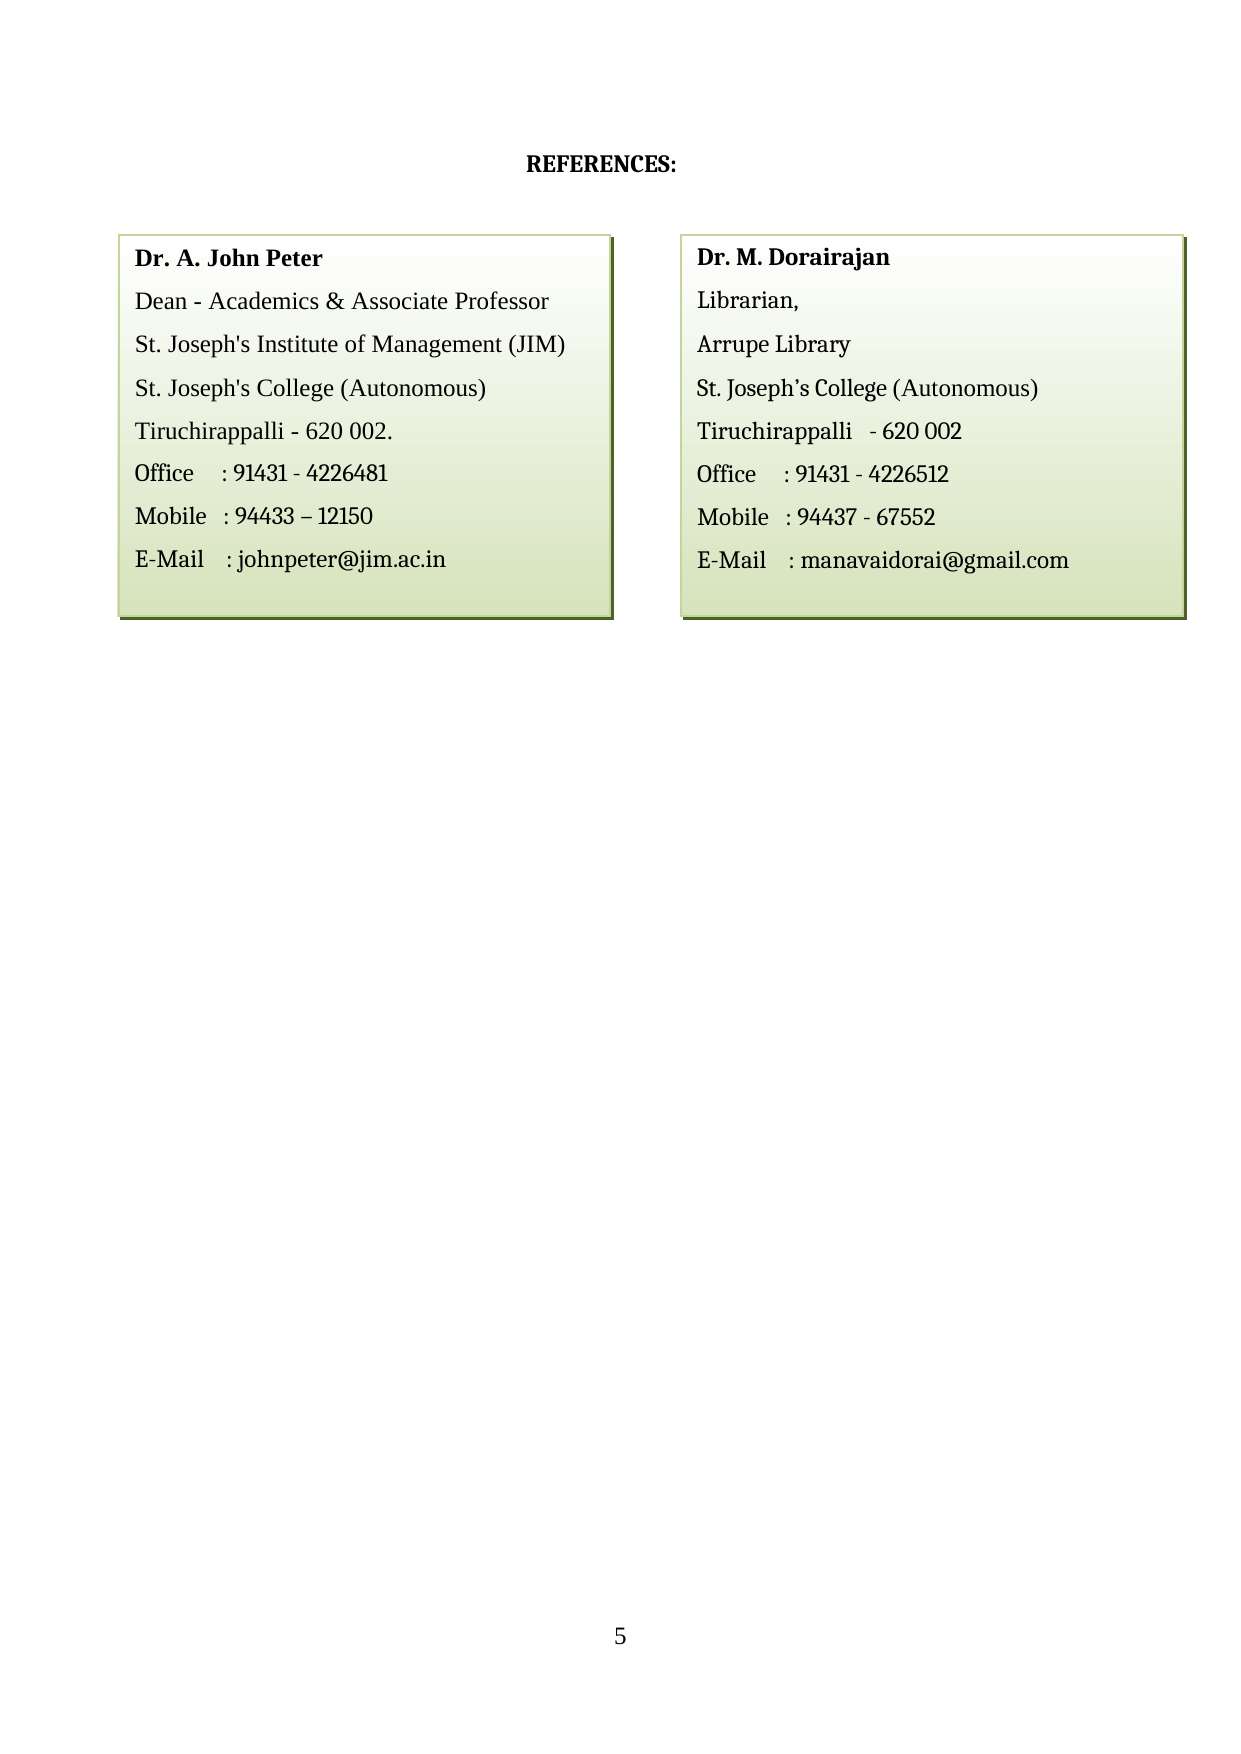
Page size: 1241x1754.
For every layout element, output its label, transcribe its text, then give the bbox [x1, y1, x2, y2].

text REFERENCES: [112, 150, 1090, 179]
